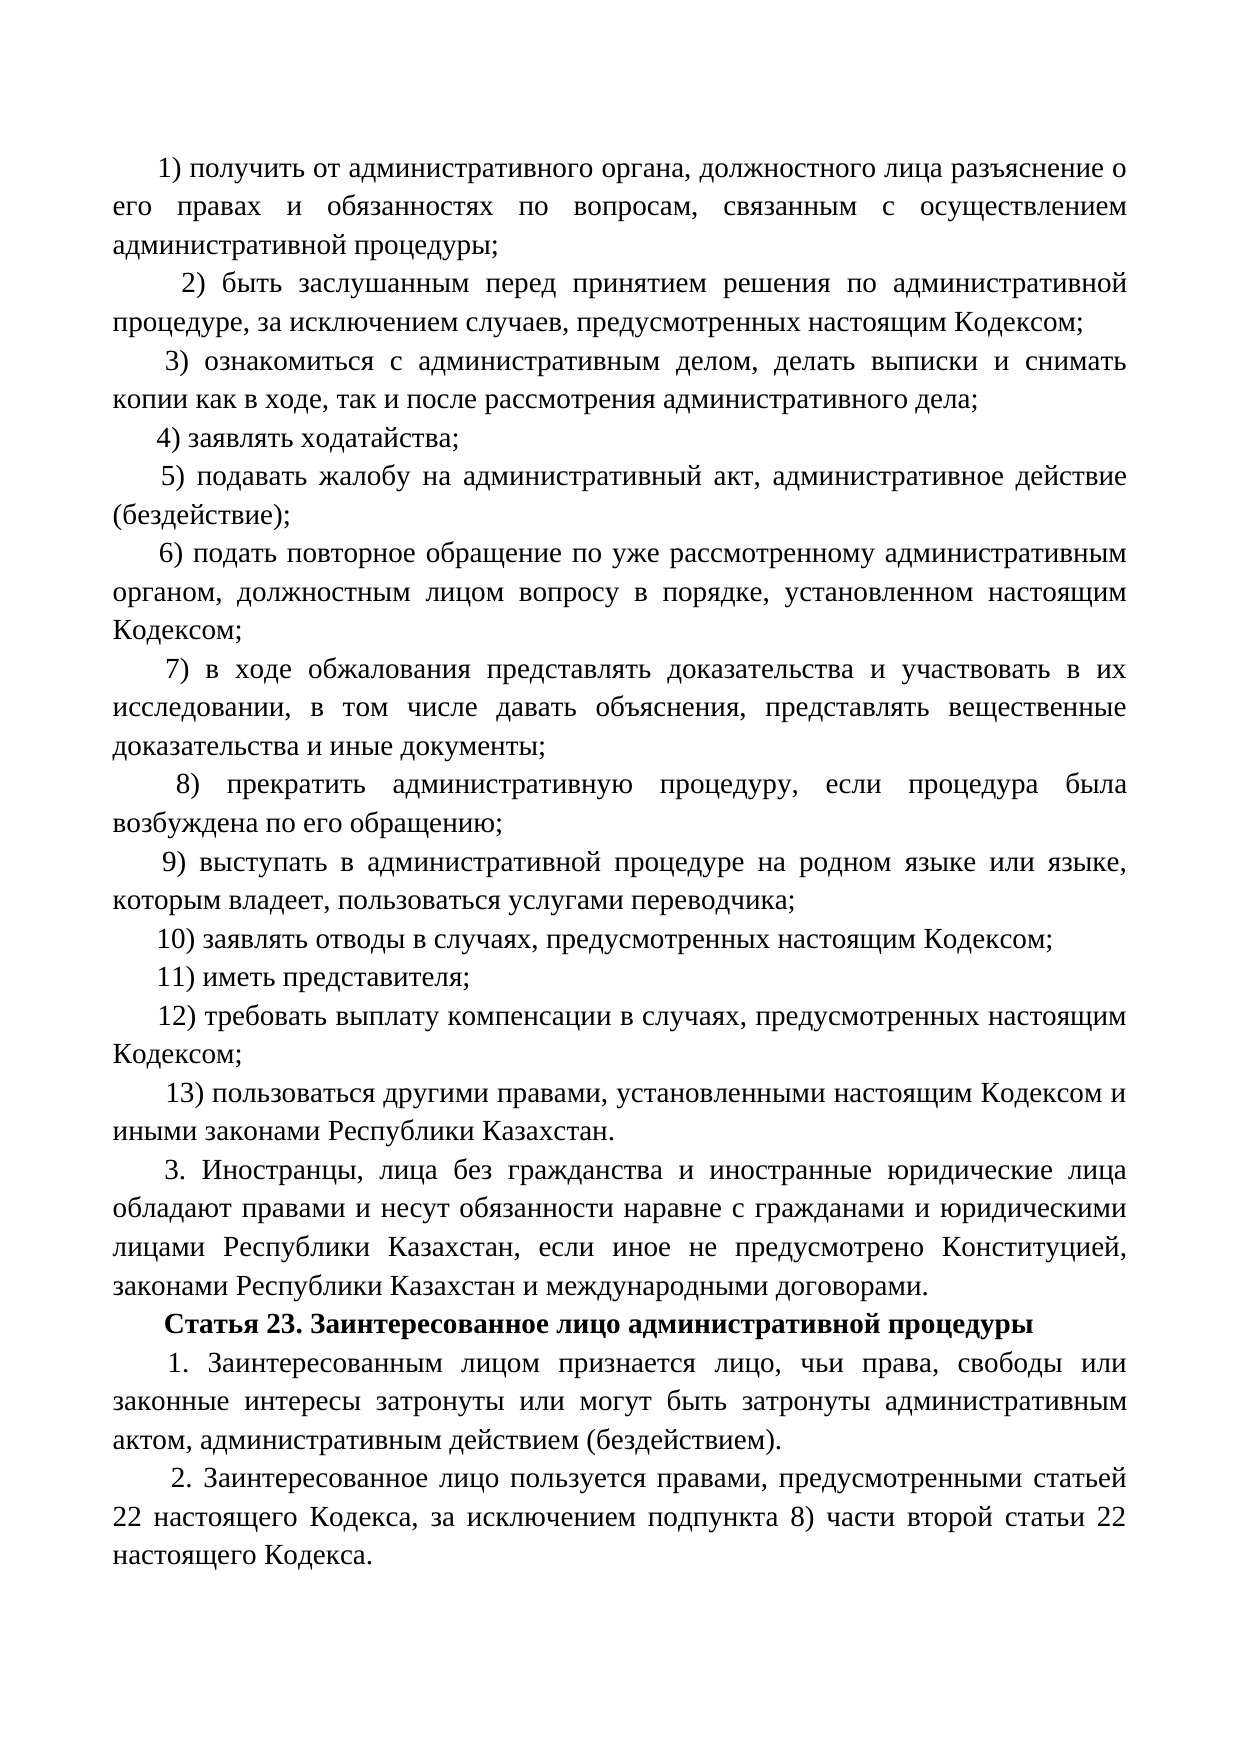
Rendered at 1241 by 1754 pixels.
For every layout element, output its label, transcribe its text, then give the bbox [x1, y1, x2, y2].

text 2. Заинтересованное лицо пользуется правами, предусмотренными статьей 22 настоящего Кодекса, за исключением подпункта 8) части второй статьи 22 настоящего Кодекса. [112, 1460, 1128, 1571]
text Статья 23. Заинтересованное лицо административной процедуры [112, 1306, 1128, 1340]
text 1) получить от административного органа, должностного лица разъяснение о его правах и обязанностях по вопросам, связанным с осуществлением административной процедуры; [112, 150, 1128, 261]
text 3. Иностранцы, лица без гражданства и иностранные юридические лица обладают правами и несут обязанности наравне с гражданами и юридическими лицами Республики Казахстан, если иное не предусмотрено Конституцией, законами Республики Казахстан и международными договорами. [112, 1152, 1128, 1301]
text 9) выступать в административной процедуре на родном языке или языке, которым владеет, пользоваться услугами переводчика; [112, 844, 1128, 916]
text 5) подавать жалобу на административный акт, административное действие (бездействие); [112, 458, 1128, 530]
text 1. Заинтересованным лицом признается лицо, чьи права, свободы или законные интересы затронуты или могут быть затронуты административным актом, административным действием (бездействием). [112, 1345, 1128, 1455]
text 4) заявлять ходатайства; [112, 420, 1128, 453]
text 6) подать повторное обращение по уже рассмотренному административным органом, должностным лицом вопросу в порядке, установленном настоящим Кодексом; [112, 535, 1128, 646]
text 7) в ходе обжалования представлять доказательства и участвовать в их исследовании, в том числе давать объяснения, представлять вещественные доказательства и иные документы; [112, 651, 1128, 762]
text 12) требовать выплату компенсации в случаях, предусмотренных настоящим Кодексом; [112, 998, 1128, 1070]
text 3) ознакомиться с административным делом, делать выписки и снимать копии как в ходе, так и после рассмотрения административного дела; [112, 343, 1128, 415]
text 2) быть заслушанным перед принятием решения по административной процедуре, за исключением случаев, предусмотренных настоящим Кодексом; [112, 266, 1128, 338]
text 13) пользоваться другими правами, установленными настоящим Кодексом и иными законами Республики Казахстан. [112, 1075, 1128, 1147]
text 10) заявлять отводы в случаях, предусмотренных настоящим Кодексом; [112, 921, 1128, 954]
text 11) иметь представителя; [112, 959, 1128, 993]
text 8) прекратить административную процедуру, если процедура была возбуждена по его обращению; [112, 767, 1128, 839]
